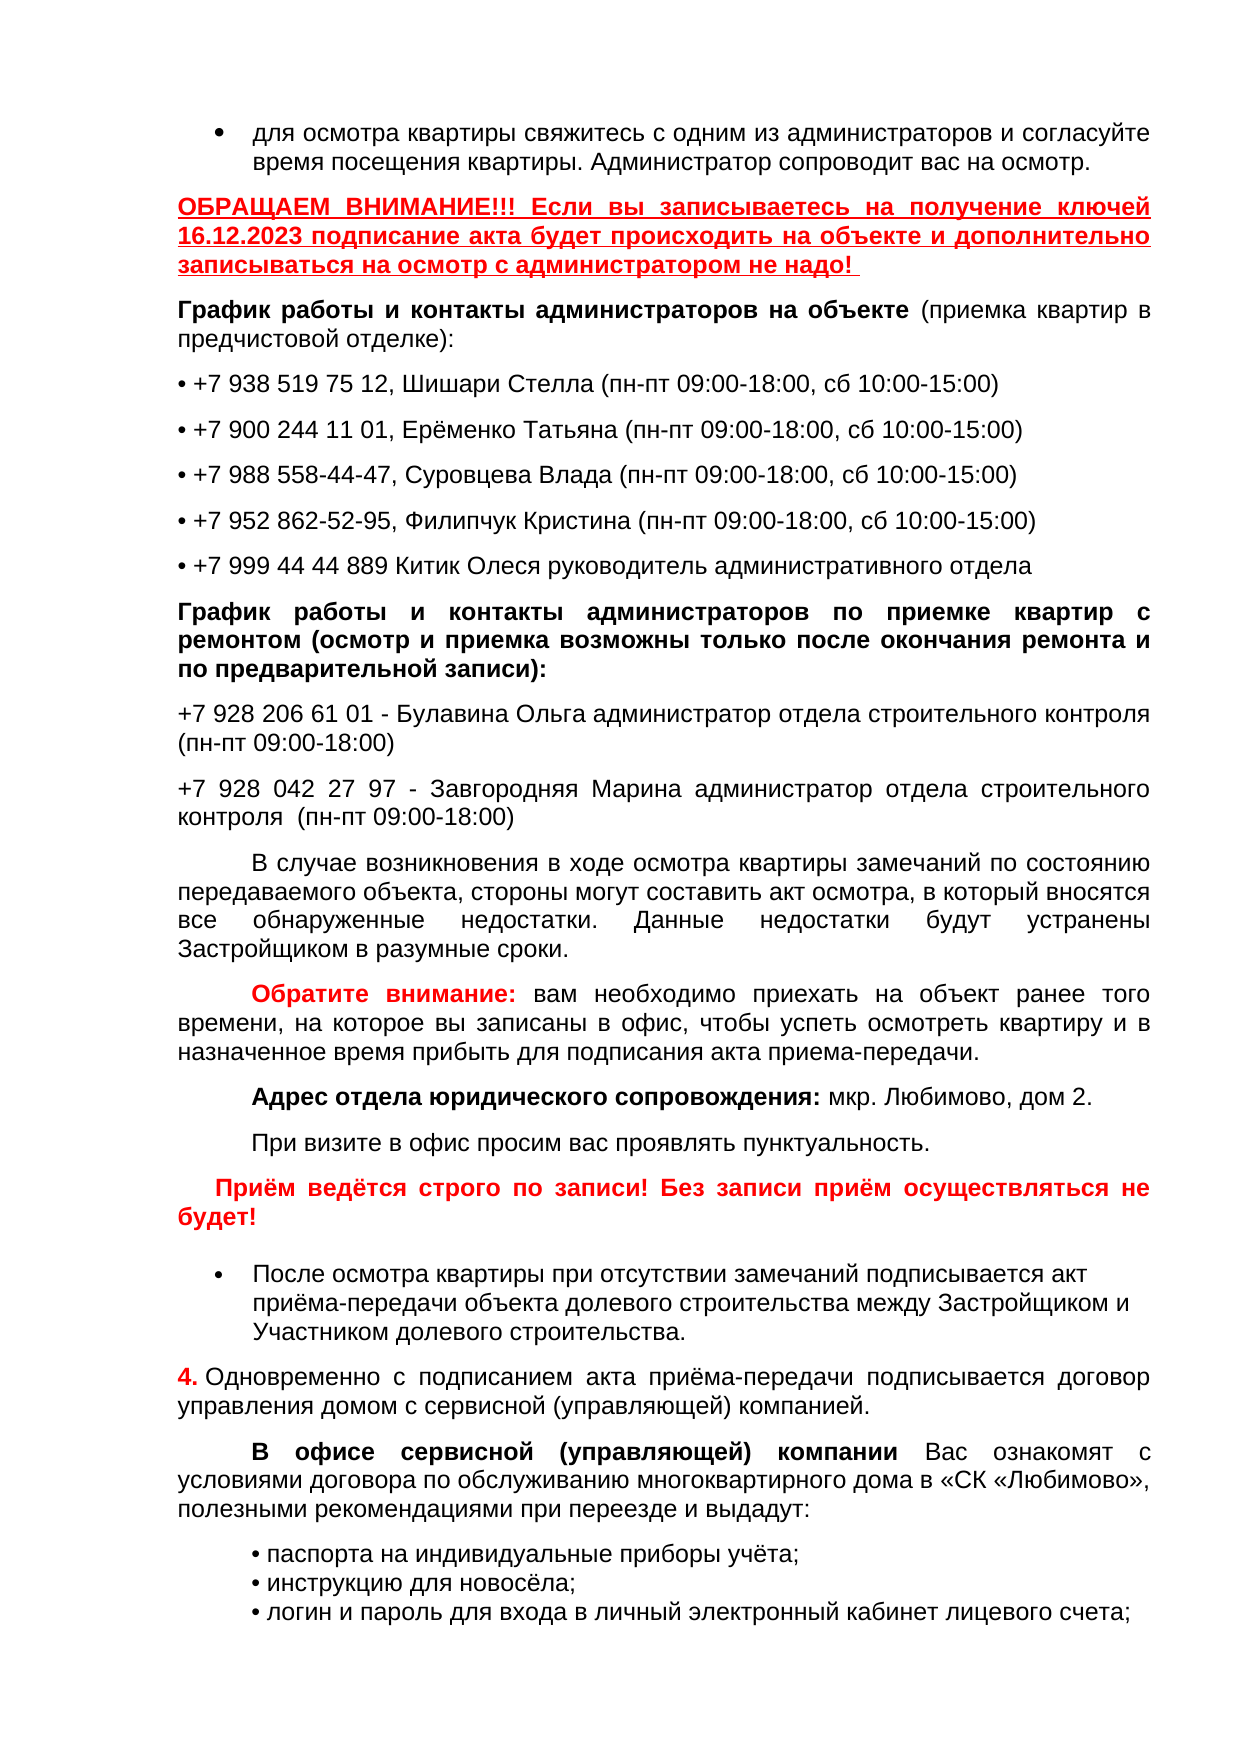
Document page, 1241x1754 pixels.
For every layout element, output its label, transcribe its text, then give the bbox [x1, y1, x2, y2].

text График работы и контакты администраторов по приемке квартир с ремонтом (осмотр и приемка возможны только после окончания ремонта и по предварительной записи): [177, 597, 1152, 683]
text Обратите внимание: вам необходимо приехать на объект ранее того времени, на которое вы записаны в офис, чтобы успеть осмотреть квартиру и в назначенное время прибыть для подписания акта приема-передачи. [177, 979, 1152, 1066]
text ОБРАЩАЕМ ВНИМАНИЕ!!! Если вы записываетесь на получение ключей 16.12.2023 подписание акта будет происходить на объекте и дополнительно записываться на осмотр с администратором не надо! [177, 192, 1152, 279]
text При визите в офис просим вас проявлять пунктуальность. [177, 1128, 1152, 1157]
text +7 928 042 27 97 - Завгородняя Марина администратор отдела строительного контроля (пн-пт 09:00-18:00) [177, 774, 1152, 831]
text • +7 938 519 75 12, Шишари Стелла (пн-пт 09:00-18:00, сб 10:00-15:00) [177, 369, 1152, 398]
text В случае возникновения в ходе осмотра квартиры замечаний по состоянию передаваемого объекта, стороны могут составить акт осмотра, в который вносятся все обнаруженные недостатки. Данные недостатки будут устранены Застройщиком в разумные сроки. [177, 848, 1152, 963]
text • +7 988 558-44-47, Суровцева Влада (пн-пт 09:00-18:00, сб 10:00-15:00) [177, 460, 1152, 489]
text • +7 999 44 44 889 Китик Олеся руководитель административного отдела [177, 551, 1152, 580]
text • +7 900 244 11 01, Ерёменко Татьяна (пн-пт 09:00-18:00, сб 10:00-15:00) [177, 415, 1152, 444]
text +7 928 206 61 01 - Булавина Ольга администратор отдела строительного контроля (пн-пт 09:00-18:00) [177, 699, 1152, 757]
text Адрес отдела юридического сопровождения: мкр. Любимово, дом 2. [177, 1082, 1152, 1111]
text • +7 952 862-52-95, Филипчук Кристина (пн-пт 09:00-18:00, сб 10:00-15:00) [177, 506, 1152, 534]
text • паспорта на индивидуальные приборы учёта; [177, 1539, 1152, 1568]
list После осмотра квартиры при отсутствии замечаний подписывается акт приёма-передачи объекта долевого строительства между Застройщиком и Участником долевого строительства. [215, 1259, 1152, 1346]
text График работы и контакты администраторов на объекте (приемка квартир в предчистовой отделке): [177, 295, 1152, 353]
list для осмотра квартиры свяжитесь с одним из администраторов и согласуйте время посещения квартиры. Администратор сопроводит вас на осмотр. [215, 118, 1152, 176]
text 4. Одновременно с подписанием акта приёма-передачи подписывается договор управления домом с сервисной (управляющей) компанией. [177, 1362, 1152, 1420]
text В офисе сервисной (управляющей) компании Вас ознакомят с условиями договора по обслуживанию многоквартирного дома в «СК «Любимово», полезными рекомендациями при переезде и выдадут: [177, 1437, 1152, 1523]
text Приём ведётся строго по записи! Без записи приём осуществляться не будет! [177, 1173, 1152, 1231]
text • инструкцию для новосёла; [177, 1568, 1152, 1597]
text • логин и пароль для входа в личный электронный кабинет лицевого счета; [177, 1597, 1152, 1626]
